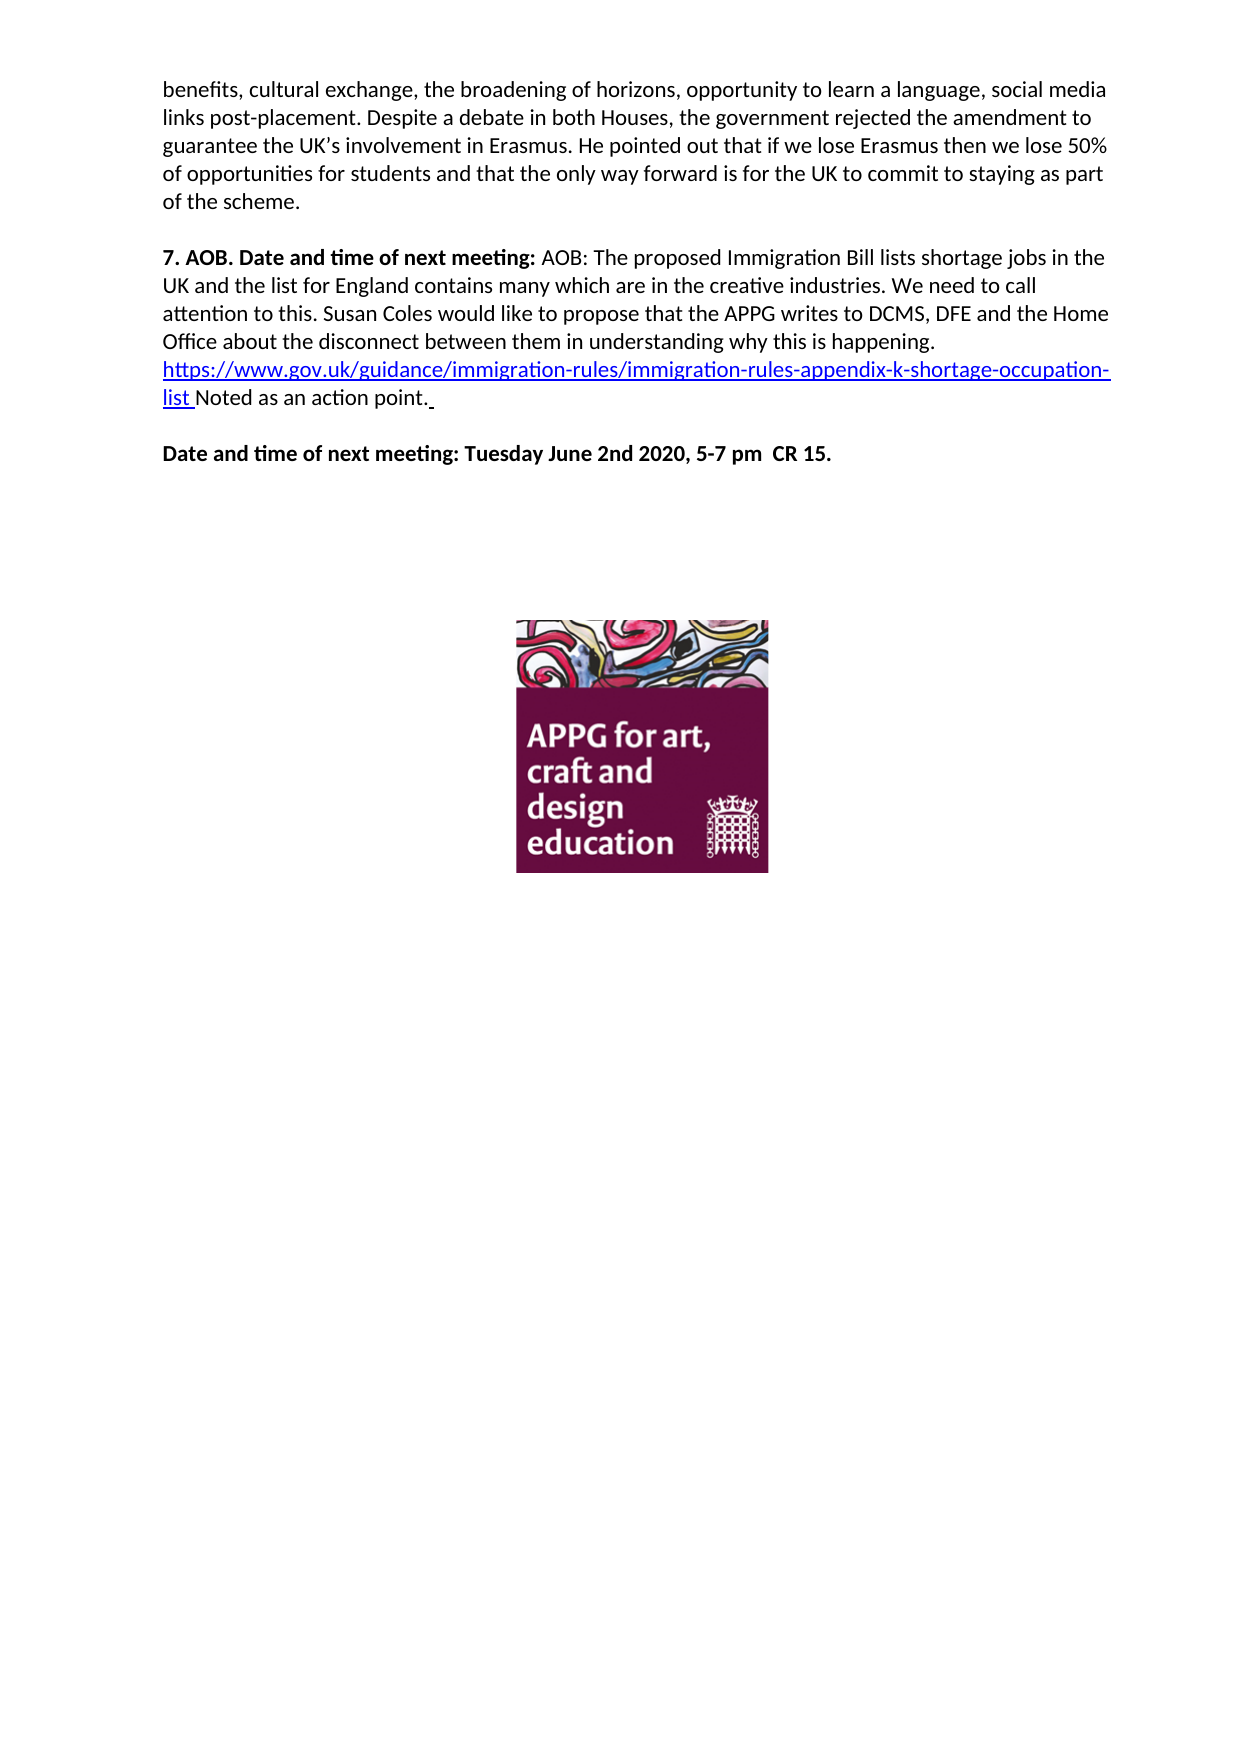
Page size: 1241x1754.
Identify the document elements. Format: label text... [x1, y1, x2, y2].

text 7. AOB. Date and time of next meeting: AOB: The proposed Immigration Bill lists shortage jobs in the UK and the list for England contains many which are in the creative industries. We need to call attention to this. Susan Coles would like to propose that the APPG writes to DCMS, DFE and the Home Office about the disconnect between them in understanding why this is happening. https://www.gov.uk/guidance/immigration-rules/immigration-rules-appendix-k-shortage-occupation-list Noted as an action point. [162, 243, 1122, 411]
picture [516, 620, 769, 873]
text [162, 75, 1122, 215]
text Date and time of next meeting: Tuesday June 2nd 2020, 5-7 pm CR 15. [162, 439, 1122, 467]
